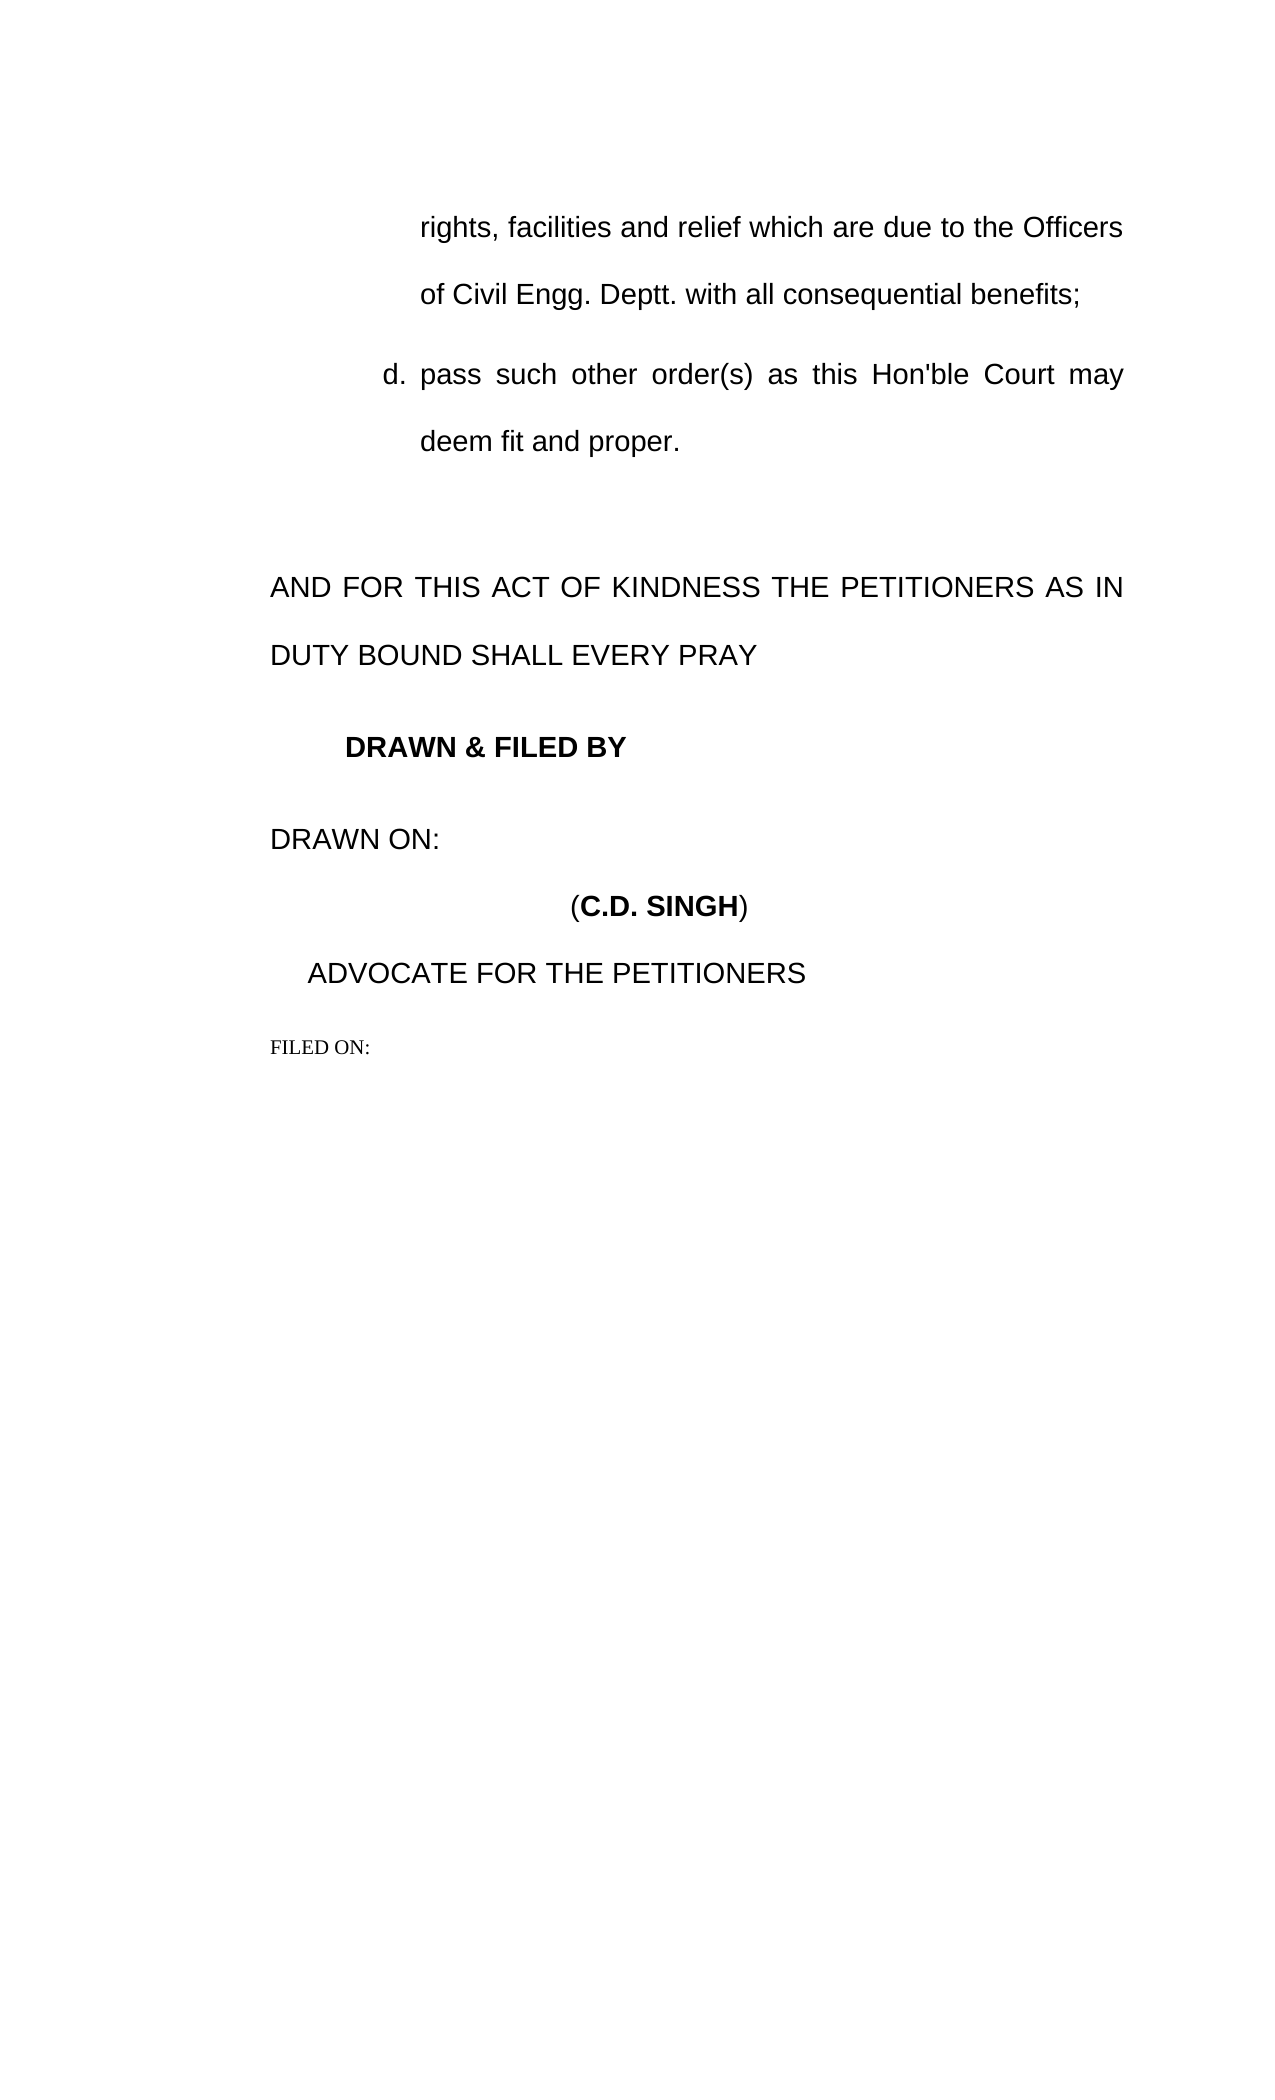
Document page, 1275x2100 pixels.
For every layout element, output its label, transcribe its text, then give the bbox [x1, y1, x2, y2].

text AND FOR THIS ACT OF KINDNESS THE PETITIONERS AS IN DUTY BOUND SHALL EVERY PRAY [270, 570, 1125, 671]
subtitle DRAWN & FILED BY [270, 729, 1125, 763]
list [382, 210, 1125, 311]
text FILED ON: [270, 1035, 1125, 1059]
text (C.D. SINGH) [495, 889, 1125, 922]
text DRAWN ON: [270, 822, 1125, 855]
list pass such other order(s) as this may deem fit and proper. [382, 357, 1125, 457]
text ADVOCATE FOR THE PETITIONERS [270, 956, 1125, 989]
